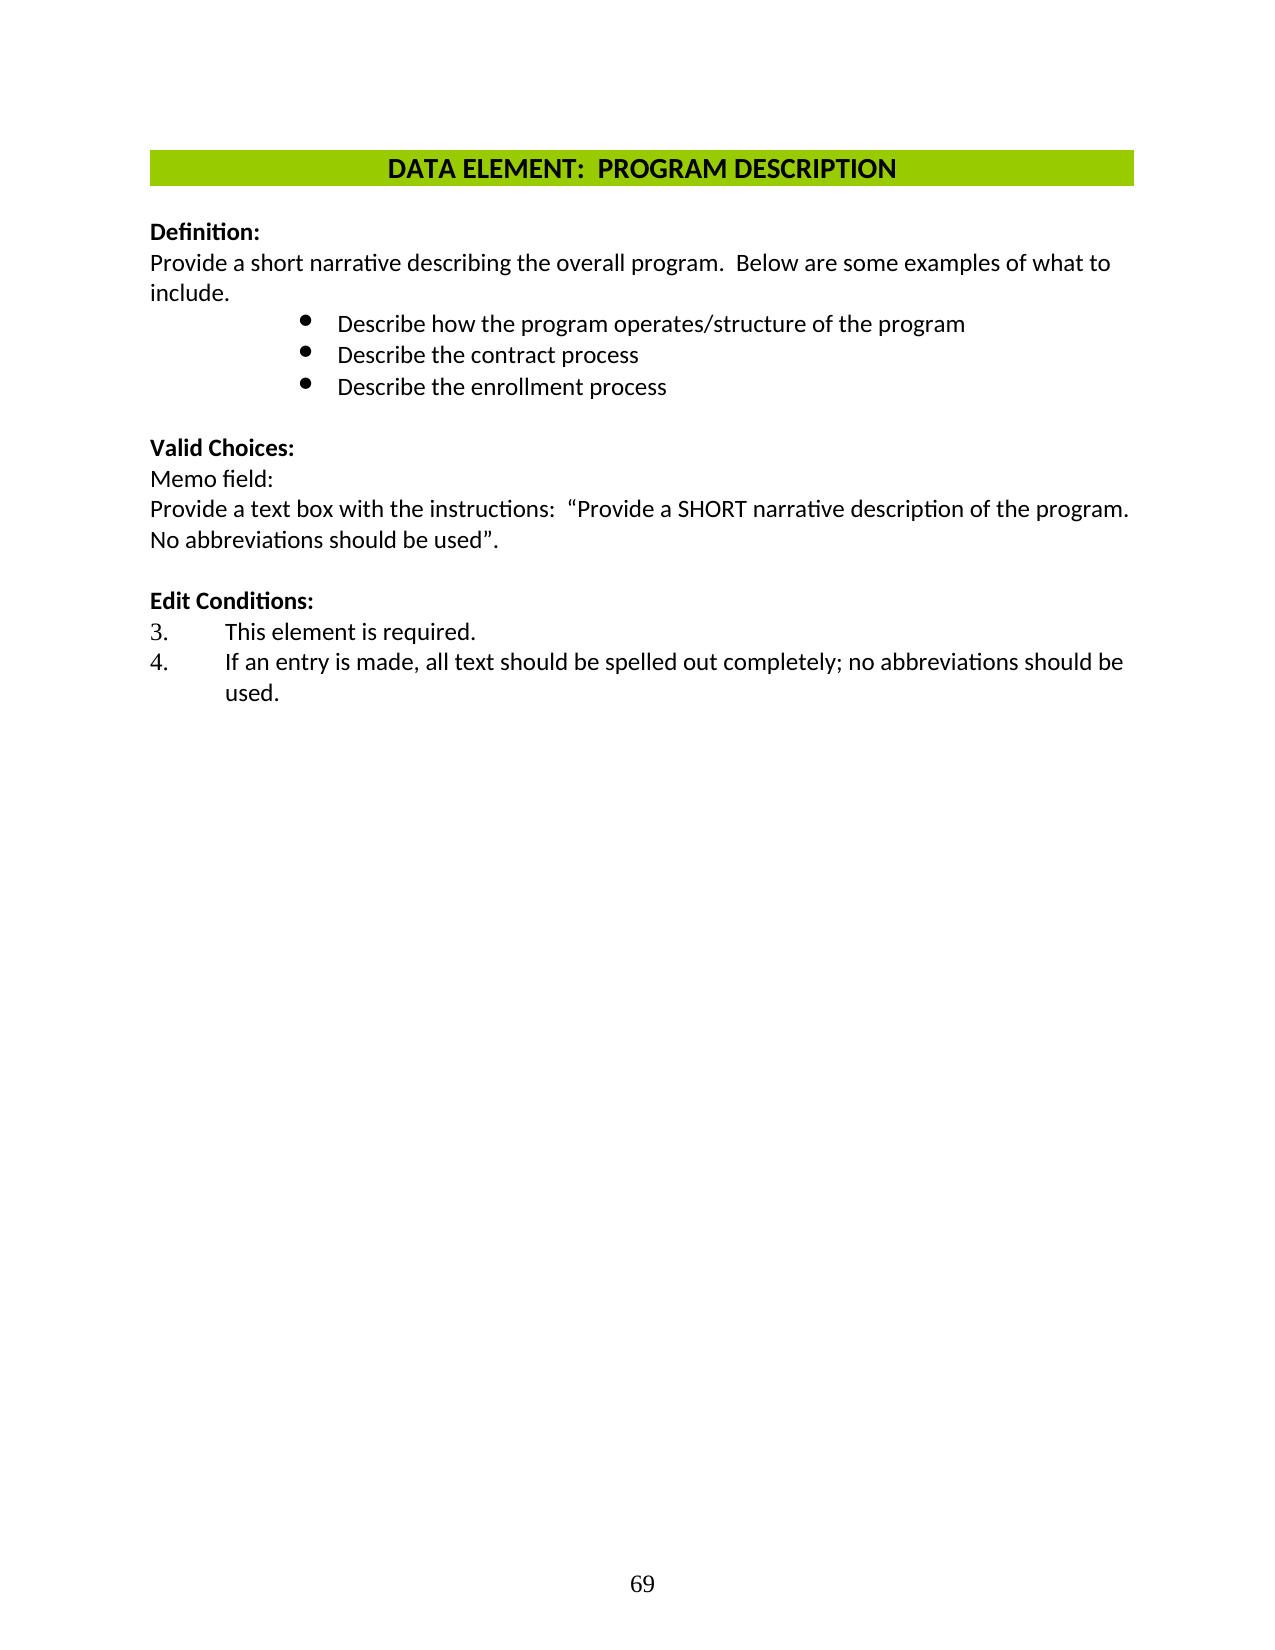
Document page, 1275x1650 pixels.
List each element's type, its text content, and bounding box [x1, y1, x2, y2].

text Valid Choices: [150, 433, 1134, 463]
text Definition: [150, 216, 1134, 247]
text Provide a text box with the instructions: “Provide a SHORT narrative description of the program. No abbreviations should be used”. [150, 494, 1134, 555]
list Describe the enrollment process [300, 371, 1134, 402]
list Describe the contract process [300, 339, 1134, 371]
text Provide a short narrative describing the overall program. Below are some examples of what to include. [150, 247, 1134, 308]
subtitle DATA ELEMENT: PROGRAM DESCRIPTION [150, 150, 1134, 186]
text Edit Conditions: [150, 585, 1134, 616]
list If an entry is made, all text should be spelled out completely; no abbreviations should be used. [150, 646, 1134, 707]
text Memo field: [150, 463, 1134, 494]
list This element is required. [150, 616, 1134, 646]
list Describe how the program operates/structure of the program [300, 308, 1134, 339]
